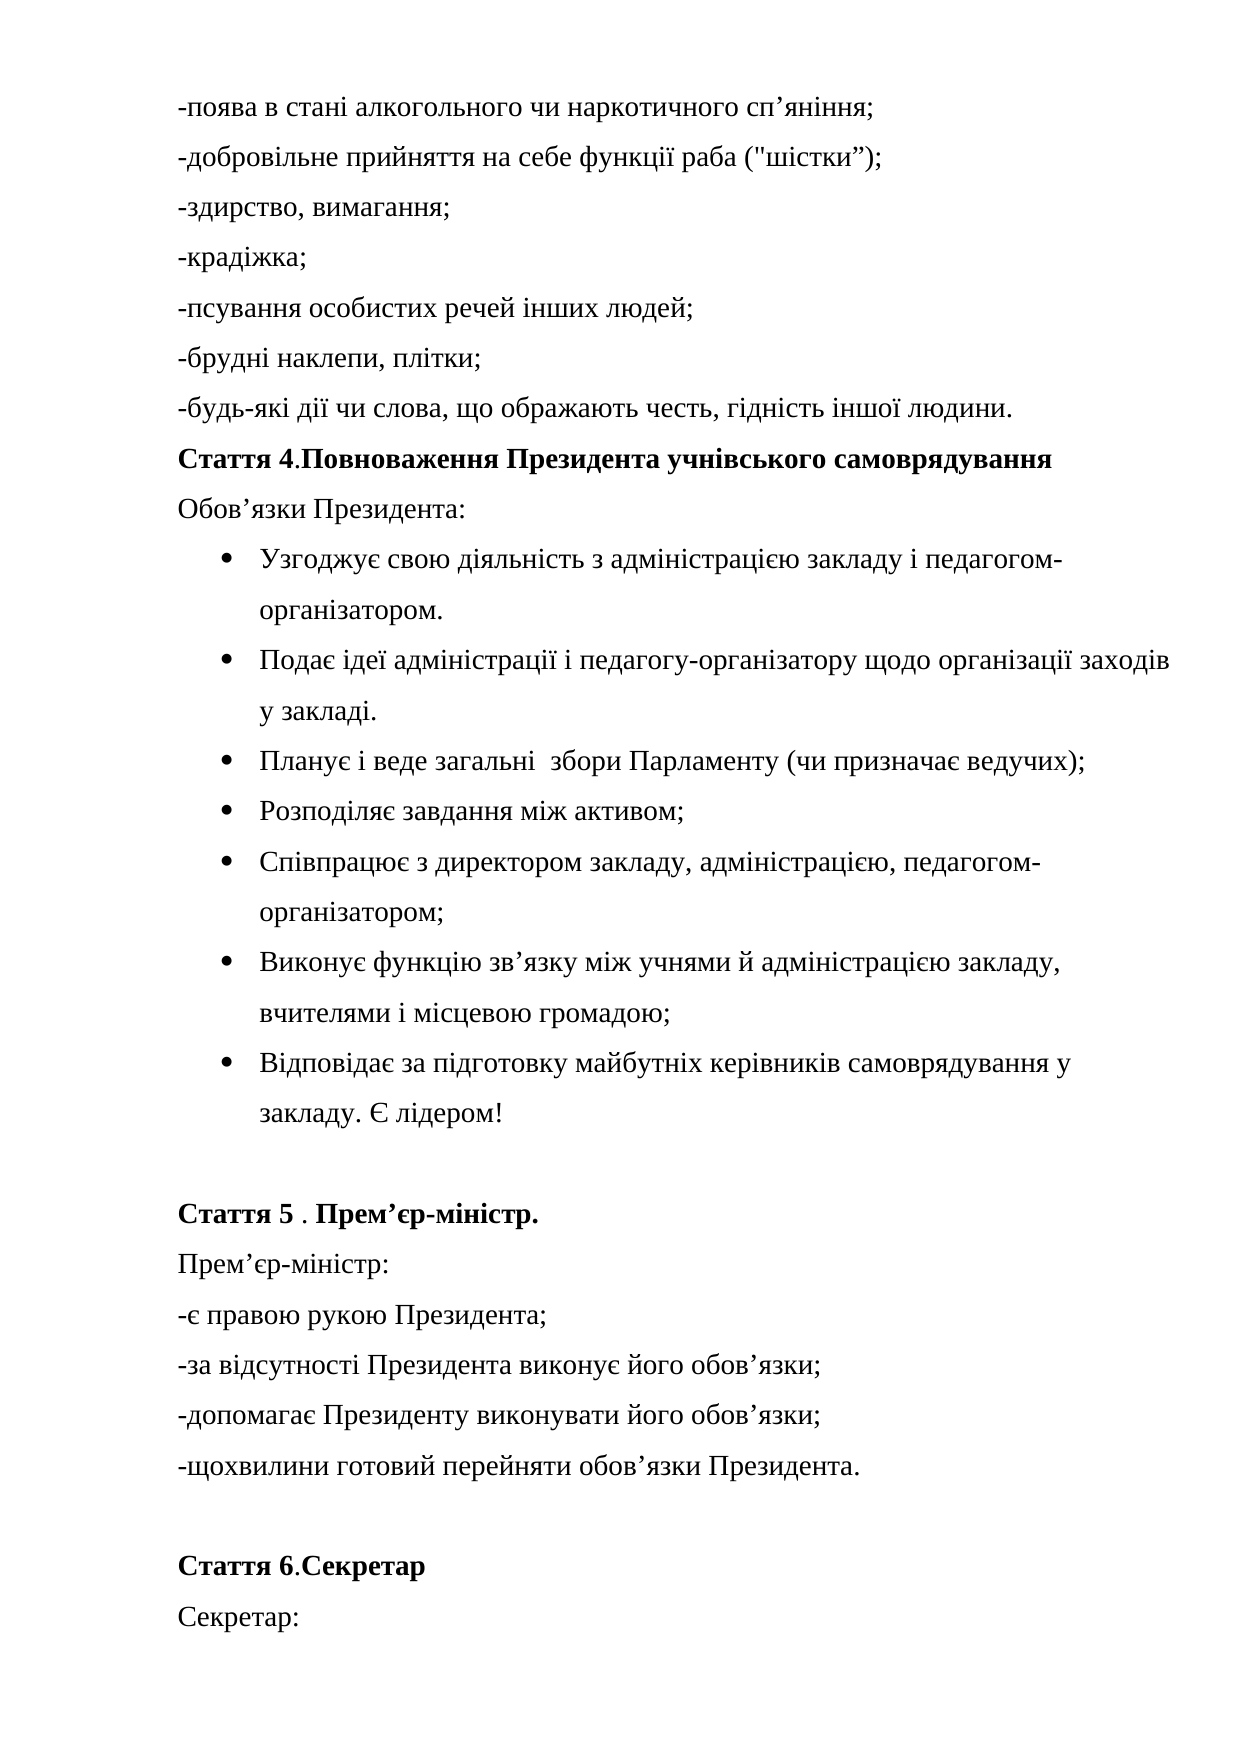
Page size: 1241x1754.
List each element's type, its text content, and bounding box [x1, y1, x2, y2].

text -крадіжка; [103, 239, 1181, 273]
list Співпрацює з директором закладу, адміністрацією, педагогом-організатором; [222, 844, 1181, 928]
text Стаття 4.Повноваження Президента учнівського самоврядування [103, 441, 1181, 474]
text -за відсутності Президента виконує його обов’язки; [103, 1347, 1181, 1381]
list Виконує функцію зв’язку між учнями й адміністрацією закладу, вчителями і місцевою громадою; [222, 944, 1181, 1028]
text Прем’єр-міністр: [103, 1247, 1181, 1280]
list Відповідає за підготовку майбутніх керівників самоврядування у закладу. Є лідером! [222, 1045, 1181, 1129]
text -псування особистих речей інших людей; [103, 290, 1181, 323]
text -добровільне прийняття на себе функції раба ("шістки”); [103, 139, 1181, 172]
text -брудні наклепи, плітки; [103, 340, 1181, 374]
text -будь-які дії чи слова, що ображають честь, гідність іншої людини. [103, 391, 1181, 424]
list Планує і веде загальні збори Парламенту (чи призначає ведучих); [222, 743, 1181, 777]
list Розподіляє завдання між активом; [222, 793, 1181, 827]
text Секретар: [103, 1599, 1181, 1632]
text -щохвилини готовий перейняти обов’язки Президента. [103, 1448, 1181, 1481]
text Стаття 6.Секретар [103, 1548, 1181, 1582]
text -здирство, вимагання; [103, 189, 1181, 223]
text Стаття 5 . Прем’єр-міністр. [103, 1196, 1181, 1230]
text -допомагає Президенту виконувати його обов’язки; [103, 1397, 1181, 1431]
text -є правою рукою Президента; [103, 1297, 1181, 1330]
list Подає ідеї адміністрації і педагогу-організатору щодо організації заходів у закладі. [222, 642, 1181, 726]
text -поява в стані алкогольного чи наркотичного сп’яніння; [103, 89, 1181, 122]
text Обов’язки Президента: [103, 491, 1181, 525]
list Узгоджує свою діяльність з адміністрацією закладу і педагогом-організатором. [222, 541, 1181, 625]
